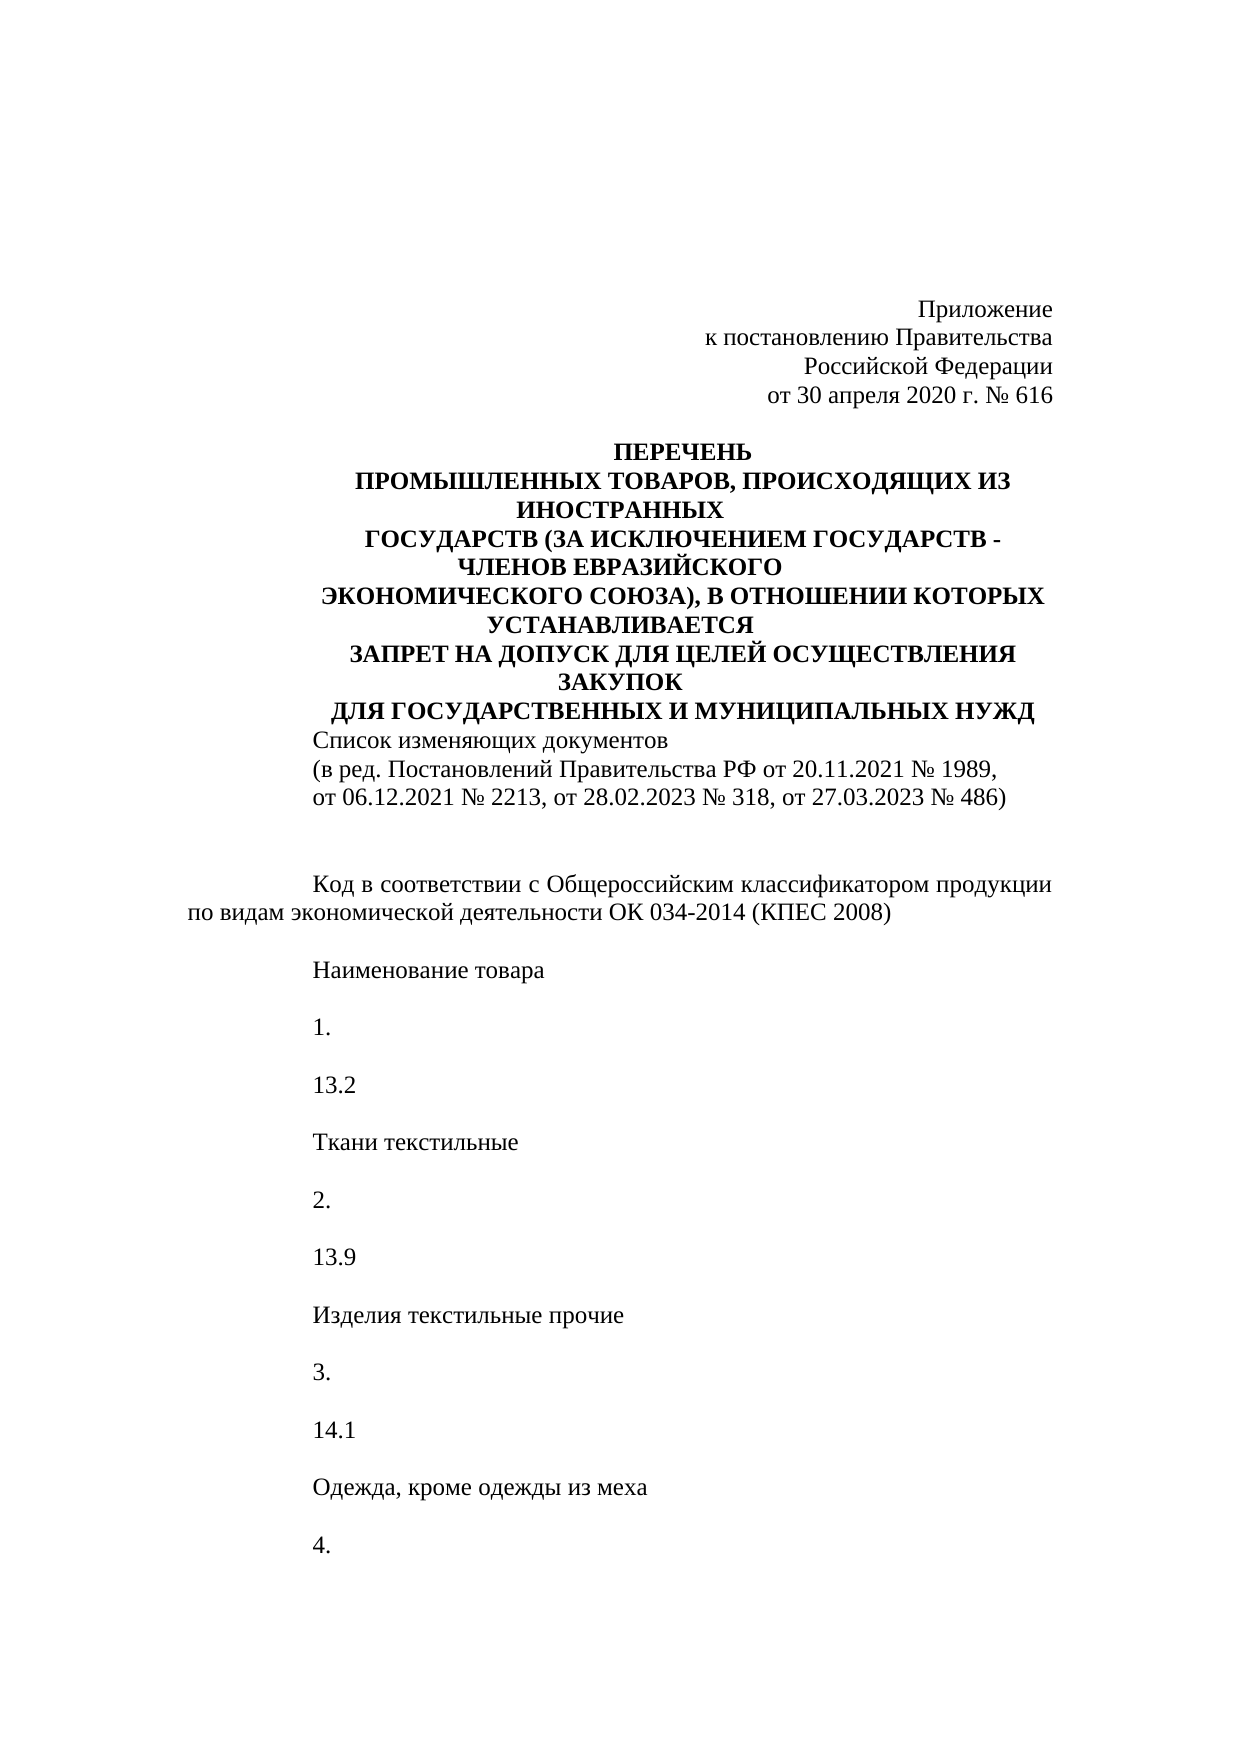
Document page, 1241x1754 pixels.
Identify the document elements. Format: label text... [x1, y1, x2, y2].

text ГОСУДАРСТВ (ЗА ИСКЛЮЧЕНИЕМ ГОСУДАРСТВ - ЧЛЕНОВ ЕВРАЗИЙСКОГО [187, 524, 1053, 581]
text ЭКОНОМИЧЕСКОГО СОЮЗА), В ОТНОШЕНИИ КОТОРЫХ УСТАНАВЛИВАЕТСЯ [187, 581, 1053, 639]
text от 30 апреля 2020 г. № 616 [187, 380, 1053, 409]
text Код в соответствии с Общероссийским классификатором продукции по видам экономической деятельности ОК 034-2014 (КПЕС 2008) [187, 869, 1053, 926]
text 3. [187, 1357, 1053, 1386]
text Наименование товара [187, 955, 1053, 984]
text 4. [187, 1530, 1053, 1559]
text Российской Федерации [187, 351, 1053, 380]
text Список изменяющих документов [187, 725, 1053, 754]
text Изделия текстильные прочие [187, 1300, 1053, 1329]
text Одежда, кроме одежды из меха [187, 1472, 1053, 1501]
text ЗАПРЕТ НА ДОПУСК ДЛЯ ЦЕЛЕЙ ОСУЩЕСТВЛЕНИЯ ЗАКУПОК [187, 639, 1053, 696]
text Ткани текстильные [187, 1127, 1053, 1156]
text 14.1 [187, 1415, 1053, 1444]
text ДЛЯ ГОСУДАРСТВЕННЫХ И МУНИЦИПАЛЬНЫХ НУЖД [187, 696, 1053, 725]
text к постановлению Правительства [187, 322, 1053, 351]
text 13.9 [187, 1242, 1053, 1271]
text ПЕРЕЧЕНЬ [187, 437, 1053, 466]
text 1. [187, 1012, 1053, 1041]
text Приложение [187, 294, 1053, 322]
text от 06.12.2021 № 2213, от 28.02.2023 № 318, от 27.03.2023 № 486) [187, 782, 1053, 811]
text (в ред. Постановлений Правительства РФ от 20.11.2021 № 1989, [187, 754, 1053, 782]
text ПРОМЫШЛЕННЫХ ТОВАРОВ, ПРОИСХОДЯЩИХ ИЗ ИНОСТРАННЫХ [187, 466, 1053, 524]
text 2. [187, 1185, 1053, 1214]
text 13.2 [187, 1070, 1053, 1099]
